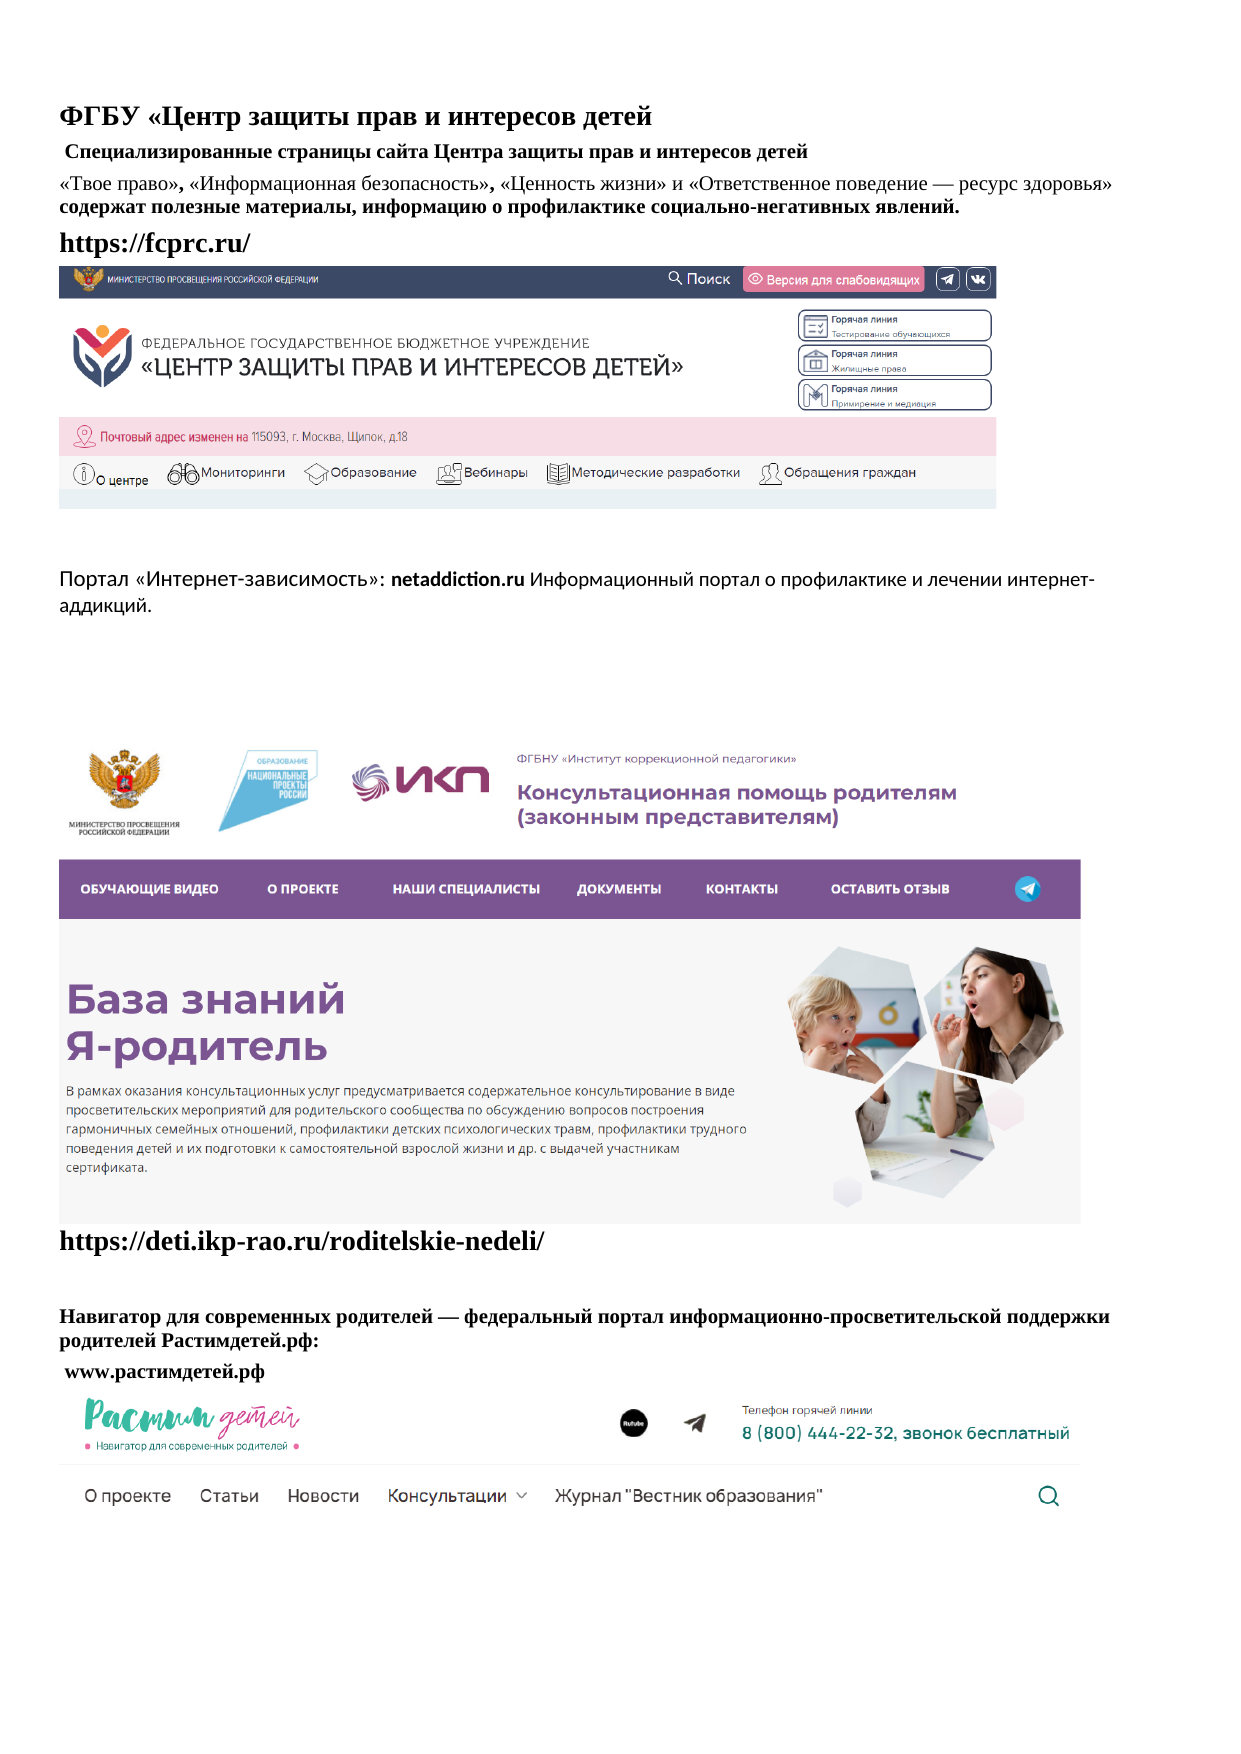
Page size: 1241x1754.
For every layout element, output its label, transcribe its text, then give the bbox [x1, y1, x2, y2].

subtitle https://fcprc.ru/ [59, 226, 1181, 258]
picture [59, 1391, 1081, 1521]
subtitle Навигатор для современных родителей — федеральный портал информационно-просветительской поддержки родителей Растимдетей.рф: [59, 1304, 1181, 1352]
subtitle «Твое право», «Информационная безопасность», «Ценность жизни» и «Ответственное поведение — ресурс здоровья» содержат полезные материалы, информацию о профилактике социально-негативных явлений. [59, 170, 1181, 218]
subtitle www.растимдетей.рф [59, 1359, 1181, 1383]
picture [59, 731, 1081, 1224]
text Портал «Интернет-зависимость»: netaddiction.ru Информационный портал о профилактике и лечении интернет-аддикций. [59, 564, 1181, 618]
picture [59, 266, 997, 509]
subtitle Специализированные страницы сайта Центра защиты прав и интересов детей [59, 139, 1181, 163]
subtitle ФГБУ «Центр защиты прав и интересов детей [59, 99, 1181, 131]
